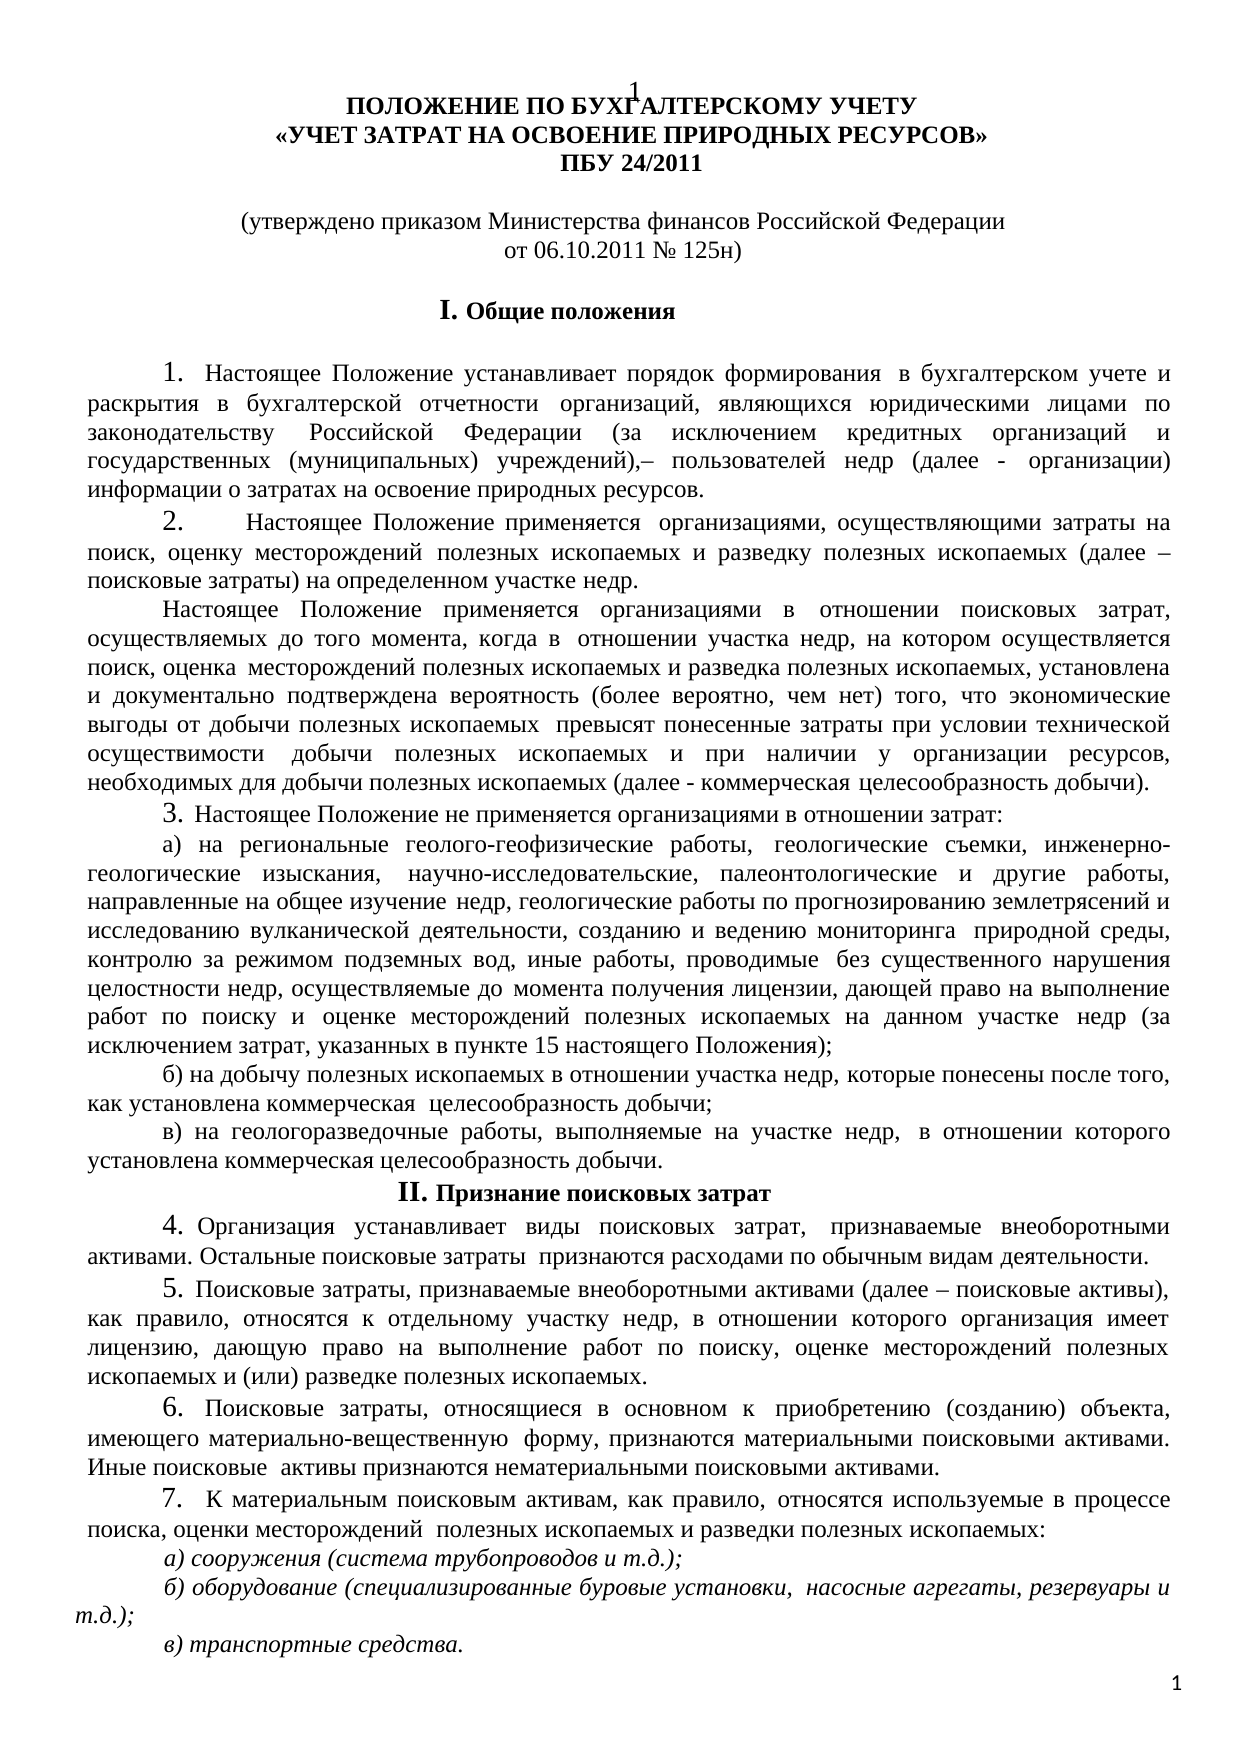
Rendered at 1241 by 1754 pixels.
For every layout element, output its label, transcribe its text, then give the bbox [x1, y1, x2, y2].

text Настоящее Положение применяется организациями в отношении поисковых затрат, осуществляемых до того момента, когда в отношении участка недр, на котором осуществляется поиск, оценка месторождений полезных ископаемых и разведка полезных ископаемых, установлена и документально подтверждена вероятность (более вероятно, чем нет) того, что экономические выгоды от добычи полезных ископаемых превысят понесенные затраты при условии технической осуществимости добычи полезных ископаемых и при наличии у организации ресурсов, необходимых для добычи полезных ископаемых (далее - коммерческая целесообразность добычи). [87, 594, 1171, 795]
text (утверждено приказом Министерства финансов Российской Федерации [75, 206, 1171, 235]
list Настоящее Положение устанавливает порядок формирования в бухгалтерском учете и раскрытия в бухгалтерской отчетности организаций, являющихся юридическими лицами по законодательству Российской Федерации (за исключением кредитных организаций и государственных (муниципальных) учреждений),– пользователей недр (далее - организации) информации о затратах на освоение природных ресурсов. [87, 354, 1171, 503]
text в) транспортные средства. [75, 1629, 1171, 1658]
text б) на добычу полезных ископаемых в отношении участка недр, которые понесены после того, как установлена коммерческая целесообразность добычи; [87, 1059, 1170, 1116]
list Организация устанавливает виды поисковых затрат, признаваемые внеоборотными активами. Остальные поисковые затраты признаются расходами по обычным видам деятельности. [87, 1207, 1170, 1270]
subtitle ПОЛОЖЕНИЕ ПО БУХГАЛТЕРСКОМУ УЧЕТУ [75, 91, 1188, 120]
subtitle Признание поисковых затрат [397, 1174, 1171, 1207]
text в) на геологоразведочные работы, выполняемые на участке недр, в отношении которого установлена коммерческая целесообразность добычи. [87, 1116, 1171, 1174]
text «УЧЕТ ЗАТРАТ НА ОСВОЕНИЕ ПРИРОДНЫХ РЕСУРСОВ» [75, 120, 1188, 148]
text от 06.10.2011 № 125н) [75, 235, 1171, 263]
list Поисковые затраты, относящиеся в основном к приобретению (созданию) объекта, имеющего материально-вещественную форму, признаются материальными поисковыми активами. Иные поисковые активы признаются нематериальными поисковыми активами. [87, 1389, 1171, 1481]
list К материальным поисковым активам, как правило, относятся используемые в процессе поиска, оценки месторождений полезных ископаемых и разведки полезных ископаемых: [87, 1481, 1171, 1543]
list Общие положения [439, 292, 1171, 326]
text а) сооружения (система трубопроводов и т.д.); [75, 1543, 1171, 1572]
list Настоящее Положение применяется организациями, осуществляющими затраты на поиск, оценку месторождений полезных ископаемых и разведку полезных ископаемых (далее – поисковые затраты) на определенном участке недр. [87, 503, 1171, 594]
text б) оборудование (специализированные буровые установки, насосные агрегаты, резервуары и т.д.); [75, 1572, 1170, 1629]
list Поисковые затраты, признаваемые внеоборотными активами (далее – поисковые активы), как правило, относятся к отдельному участку недр, в отношении которого организация имеет лицензию, дающую право на выполнение работ по поиску, оценке месторождений полезных ископаемых и (или) разведке полезных ископаемых. [87, 1270, 1170, 1389]
text а) на региональные геолого-геофизические работы, геологические съемки, инженерно-геологические изыскания, научно-исследовательские, палеонтологические и другие работы, направленные на общее изучение недр, геологические работы по прогнозированию землетрясений и исследованию вулканической деятельности, созданию и ведению мониторинга природной среды, контролю за режимом подземных вод, иные работы, проводимые без существенного нарушения целостности недр, осуществляемые до момента получения лицензии, дающей право на выполнение работ по поиску и оценке месторождений полезных ископаемых на данном участке недр (за исключением затрат, указанных в пункте 15 настоящего Положения); [87, 829, 1171, 1059]
text ПБУ 24/2011 [75, 148, 1188, 177]
list Настоящее Положение не применяется организациями в отношении затрат: [87, 795, 1170, 829]
